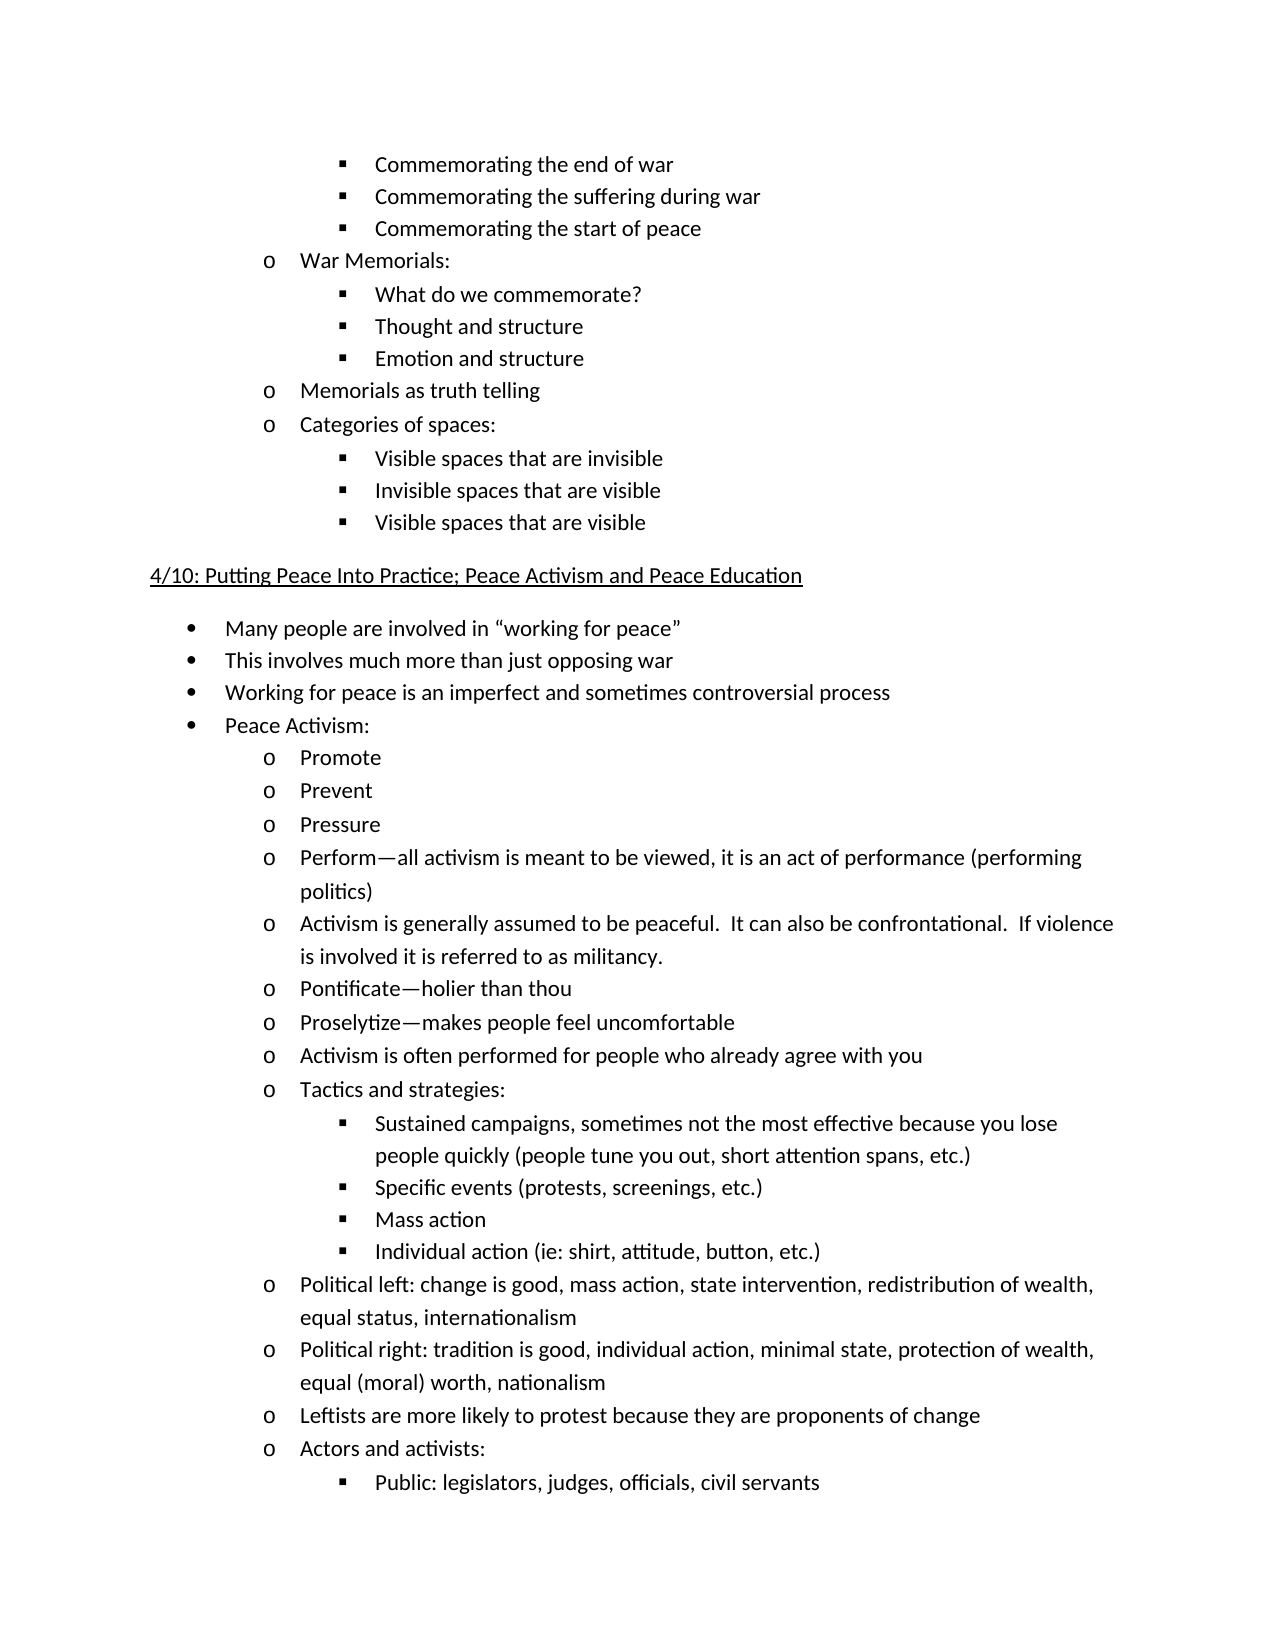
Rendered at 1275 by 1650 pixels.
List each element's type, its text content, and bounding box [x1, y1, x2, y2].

list Commemorating the suffering during war [337, 182, 1125, 210]
list Specific events (protests, screenings, etc.) [337, 1173, 1125, 1201]
list What do we commemorate? [337, 280, 1125, 308]
list Tactics and strategies: [262, 1075, 1125, 1104]
list Categories of spaces: [262, 410, 1125, 439]
list Proselytize—makes people feel uncomfortable [262, 1008, 1125, 1037]
list Individual action (ie: shirt, attitude, button, etc.) [337, 1237, 1125, 1266]
list Emotion and structure [337, 344, 1125, 372]
list Visible spaces that are invisible [337, 444, 1125, 472]
list Visible spaces that are visible [337, 508, 1125, 536]
list Memorials as truth telling [262, 377, 1125, 406]
list This involves much more than just opposing war [187, 646, 1125, 674]
list Actors and activists: [262, 1434, 1125, 1463]
list Peace Activism: [187, 711, 1125, 739]
list Many people are involved in “working for peace” [187, 614, 1125, 642]
list Activism is often performed for people who already agree with you [262, 1042, 1125, 1071]
list Working for peace is an imperfect and sometimes controversial process [187, 678, 1125, 707]
list Invisible spaces that are visible [337, 476, 1125, 504]
list Pontificate—holier than thou [262, 974, 1125, 1004]
list War Memorials: [262, 247, 1125, 276]
text 4/10: Putting Peace Into Practice; Peace Activism and Peace Education [150, 561, 1125, 589]
list Activism is generally assumed to be peaceful. It can also be confrontational. If violence is involved it is referred to as militancy. [262, 909, 1125, 970]
list Public: legislators, judges, officials, civil servants [337, 1468, 1125, 1496]
list Mass action [337, 1205, 1125, 1233]
list Prevent [262, 776, 1125, 806]
list Pressure [262, 810, 1125, 839]
list Commemorating the start of peace [337, 214, 1125, 242]
list Leftists are more likely to protest because they are proponents of change [262, 1401, 1125, 1430]
list Thought and structure [337, 312, 1125, 340]
list Promote [262, 743, 1125, 772]
list Perform—all activism is meant to be viewed, it is an act of performance (performing politics) [262, 843, 1125, 905]
list Political left: change is good, mass action, state intervention, redistribution of wealth, equal status, internationalism [262, 1270, 1125, 1331]
list Sustained campaigns, sometimes not the most effective because you lose people quickly (people tune you out, short attention spans, etc.) [337, 1109, 1125, 1169]
list Political right: tradition is good, individual action, minimal state, protection of wealth, equal (moral) worth, nationalism [262, 1335, 1125, 1397]
list Commemorating the end of war [337, 150, 1125, 178]
